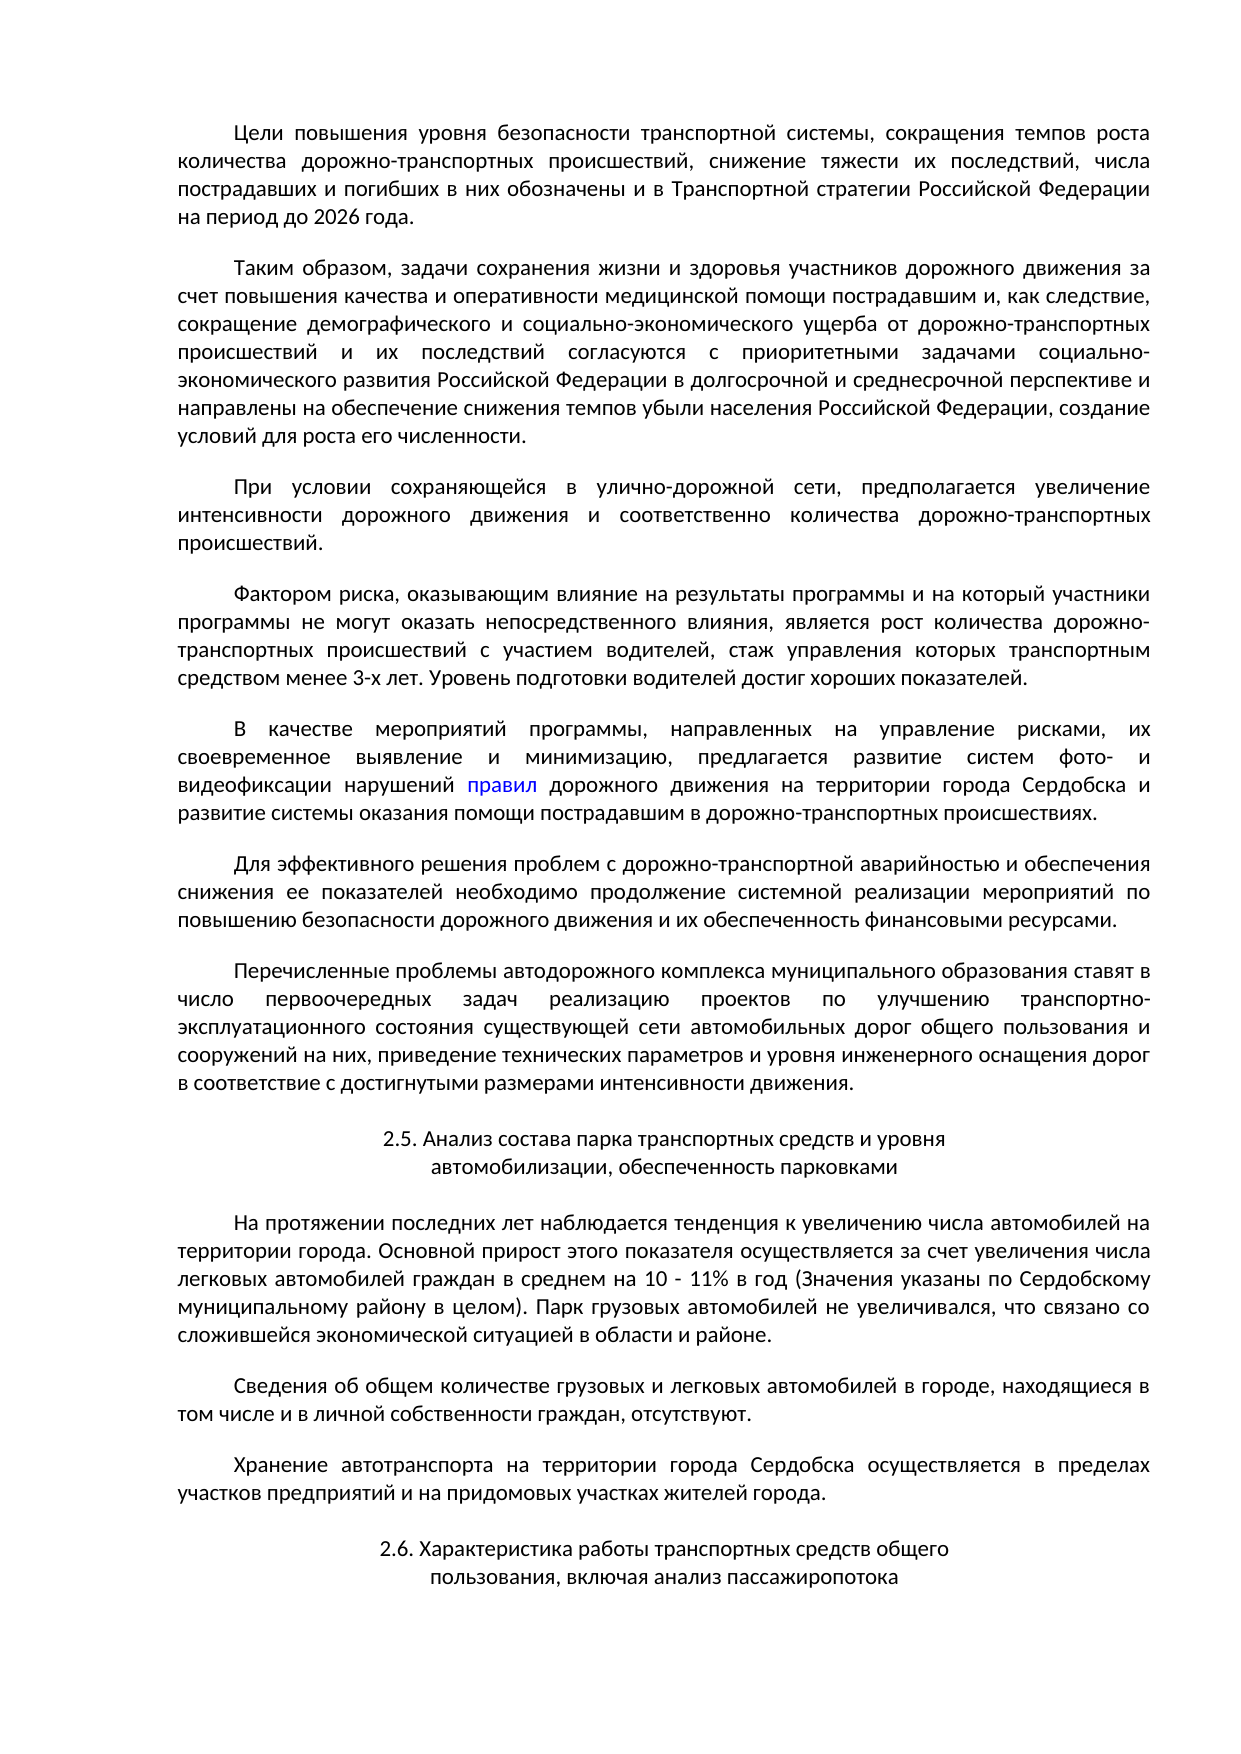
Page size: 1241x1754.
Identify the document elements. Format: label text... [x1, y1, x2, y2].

text Таким образом, задачи сохранения жизни и здоровья участников дорожного движения за счет повышения качества и оперативности медицинской помощи пострадавшим и, как следствие, сокращение демографического и социально-экономического ущерба от дорожно-транспортных происшествий и их последствий согласуются с приоритетными задачами социально-экономического развития Российской Федерации в долгосрочной и среднесрочной перспективе и направлены на обеспечение снижения темпов убыли населения Российской Федерации, создание условий для роста его численности. [177, 253, 1152, 449]
text При условии сохраняющейся в улично-дорожной сети, предполагается увеличение интенсивности дорожного движения и соответственно количества дорожно-транспортных происшествий. [177, 472, 1152, 556]
text Перечисленные проблемы автодорожного комплекса муниципального образования ставят в число первоочередных задач реализацию проектов по улучшению транспортно-эксплуатационного состояния существующей сети автомобильных дорог общего пользования и сооружений на них, приведение технических параметров и уровня инженерного оснащения дорог в соответствие с достигнутыми размерами интенсивности движения. [177, 956, 1152, 1096]
text 2.5. Анализ состава парка транспортных средств и уровня [177, 1124, 1152, 1152]
text На протяжении последних лет наблюдается тенденция к увеличению числа автомобилей на территории города. Основной прирост этого показателя осуществляется за счет увеличения числа легковых автомобилей граждан в среднем на 10 - 11% в год (Значения указаны по Сердобскому муниципальному району в целом). Парк грузовых автомобилей не увеличивался, что связано со сложившейся экономической ситуацией в области и районе. [177, 1208, 1152, 1348]
text Для эффективного решения проблем с дорожно-транспортной аварийностью и обеспечения снижения ее показателей необходимо продолжение системной реализации мероприятий по повышению безопасности дорожного движения и их обеспеченность финансовыми ресурсами. [177, 849, 1152, 933]
text В качестве мероприятий программы, направленных на управление рисками, их своевременное выявление и минимизацию, предлагается развитие систем фото- и видеофиксации нарушений правил дорожного движения на территории города Сердобска и развитие системы оказания помощи пострадавшим в дорожно-транспортных происшествиях. [177, 714, 1152, 826]
text Фактором риска, оказывающим влияние на результаты программы и на который участники программы не могут оказать непосредственного влияния, является рост количества дорожно-транспортных происшествий с участием водителей, стаж управления которых транспортным средством менее 3-х лет. Уровень подготовки водителей достиг хороших показателей. [177, 579, 1152, 691]
text Хранение автотранспорта на территории города Сердобска осуществляется в пределах участков предприятий и на придомовых участках жителей города. [177, 1450, 1152, 1506]
text пользования, включая анализ пассажиропотока [177, 1562, 1152, 1590]
text Цели повышения уровня безопасности транспортной системы, сокращения темпов роста количества дорожно-транспортных происшествий, снижение тяжести их последствий, числа пострадавших и погибших в них обозначены и в Транспортной стратегии Российской Федерации на период до 2026 года. [177, 118, 1152, 230]
text 2.6. Характеристика работы транспортных средств общего [177, 1534, 1152, 1562]
text автомобилизации, обеспеченность парковками [177, 1152, 1152, 1180]
text Сведения об общем количестве грузовых и легковых автомобилей в городе, находящиеся в том числе и в личной собственности граждан, отсутствуют. [177, 1371, 1152, 1427]
